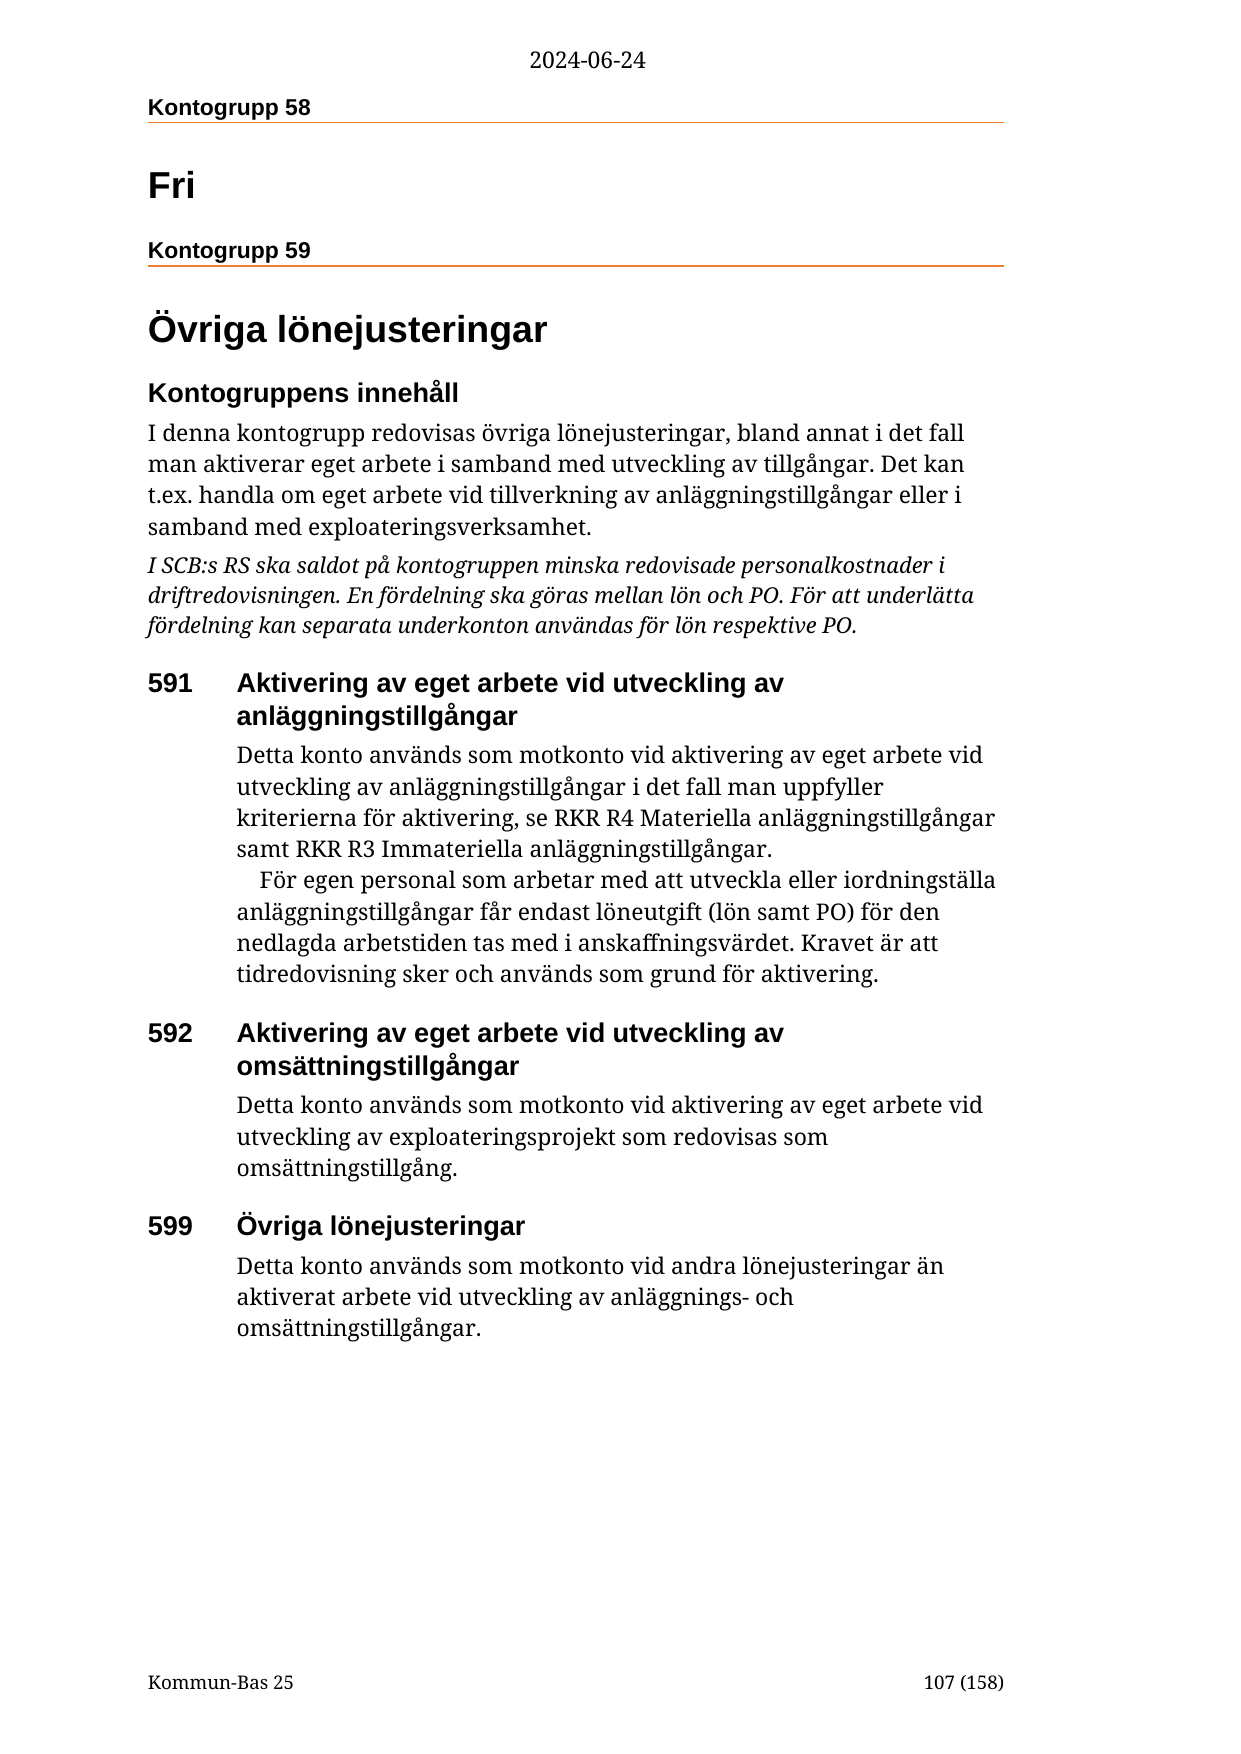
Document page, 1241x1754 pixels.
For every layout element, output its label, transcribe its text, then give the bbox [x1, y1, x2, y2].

subtitle 599 Övriga lönejusteringar [148, 1208, 1004, 1242]
text Kontogrupp 59 [148, 232, 1004, 265]
subtitle 592 Aktivering av eget arbete vid utveckling av omsättningstillgångar [148, 1014, 1004, 1081]
text I denna kontogrupp redovisas övriga lönejusteringar, bland annat i det fall man aktiverar eget arbete i samband med utveckling av tillgångar. Det kan t.ex. handla om eget arbete vid tillverkning av anläggningstillgångar eller i samband med exploateringsverksamhet. [148, 417, 1004, 542]
text Detta konto används som motkonto vid aktivering av eget arbete vid utveckling av exploateringsprojekt som redovisas som omsättningstillgång. [236, 1089, 1004, 1183]
subtitle 591 Aktivering av eget arbete vid utveckling av anläggningstillgångar [148, 664, 1004, 731]
text I SCB:s RS ska saldot på kontogruppen minska redovisade personalkostnader i driftredovisningen. En fördelning ska göras mellan lön och PO. För att underlätta fördelning kan separata underkonton användas för lön respektive PO. [148, 550, 1004, 639]
subtitle Fri [148, 161, 1004, 207]
subtitle Övriga lönejusteringar [148, 304, 1004, 350]
text För egen personal som arbetar med att utveckla eller iordningställa anläggningstillgångar får endast löneutgift (lön samt PO) för den nedlagda arbetstiden tas med i anskaffningsvärdet. Kravet är att tidredovisning sker och används som grund för aktivering. [236, 864, 1004, 989]
text Kontogrupp 58 [148, 89, 1004, 122]
text Detta konto används som motkonto vid aktivering av eget arbete vid utveckling av anläggningstillgångar i det fall man uppfyller kriterierna för aktivering, se RKR R4 Materiella anläggningstillgångar samt RKR R3 Immateriella anläggningstillgångar. [236, 739, 1004, 864]
subtitle Kontogruppens innehåll [148, 375, 1004, 408]
text Detta konto används som motkonto vid andra lönejusteringar än aktiverat arbete vid utveckling av anläggnings- och omsättningstillgångar. [236, 1250, 1004, 1344]
